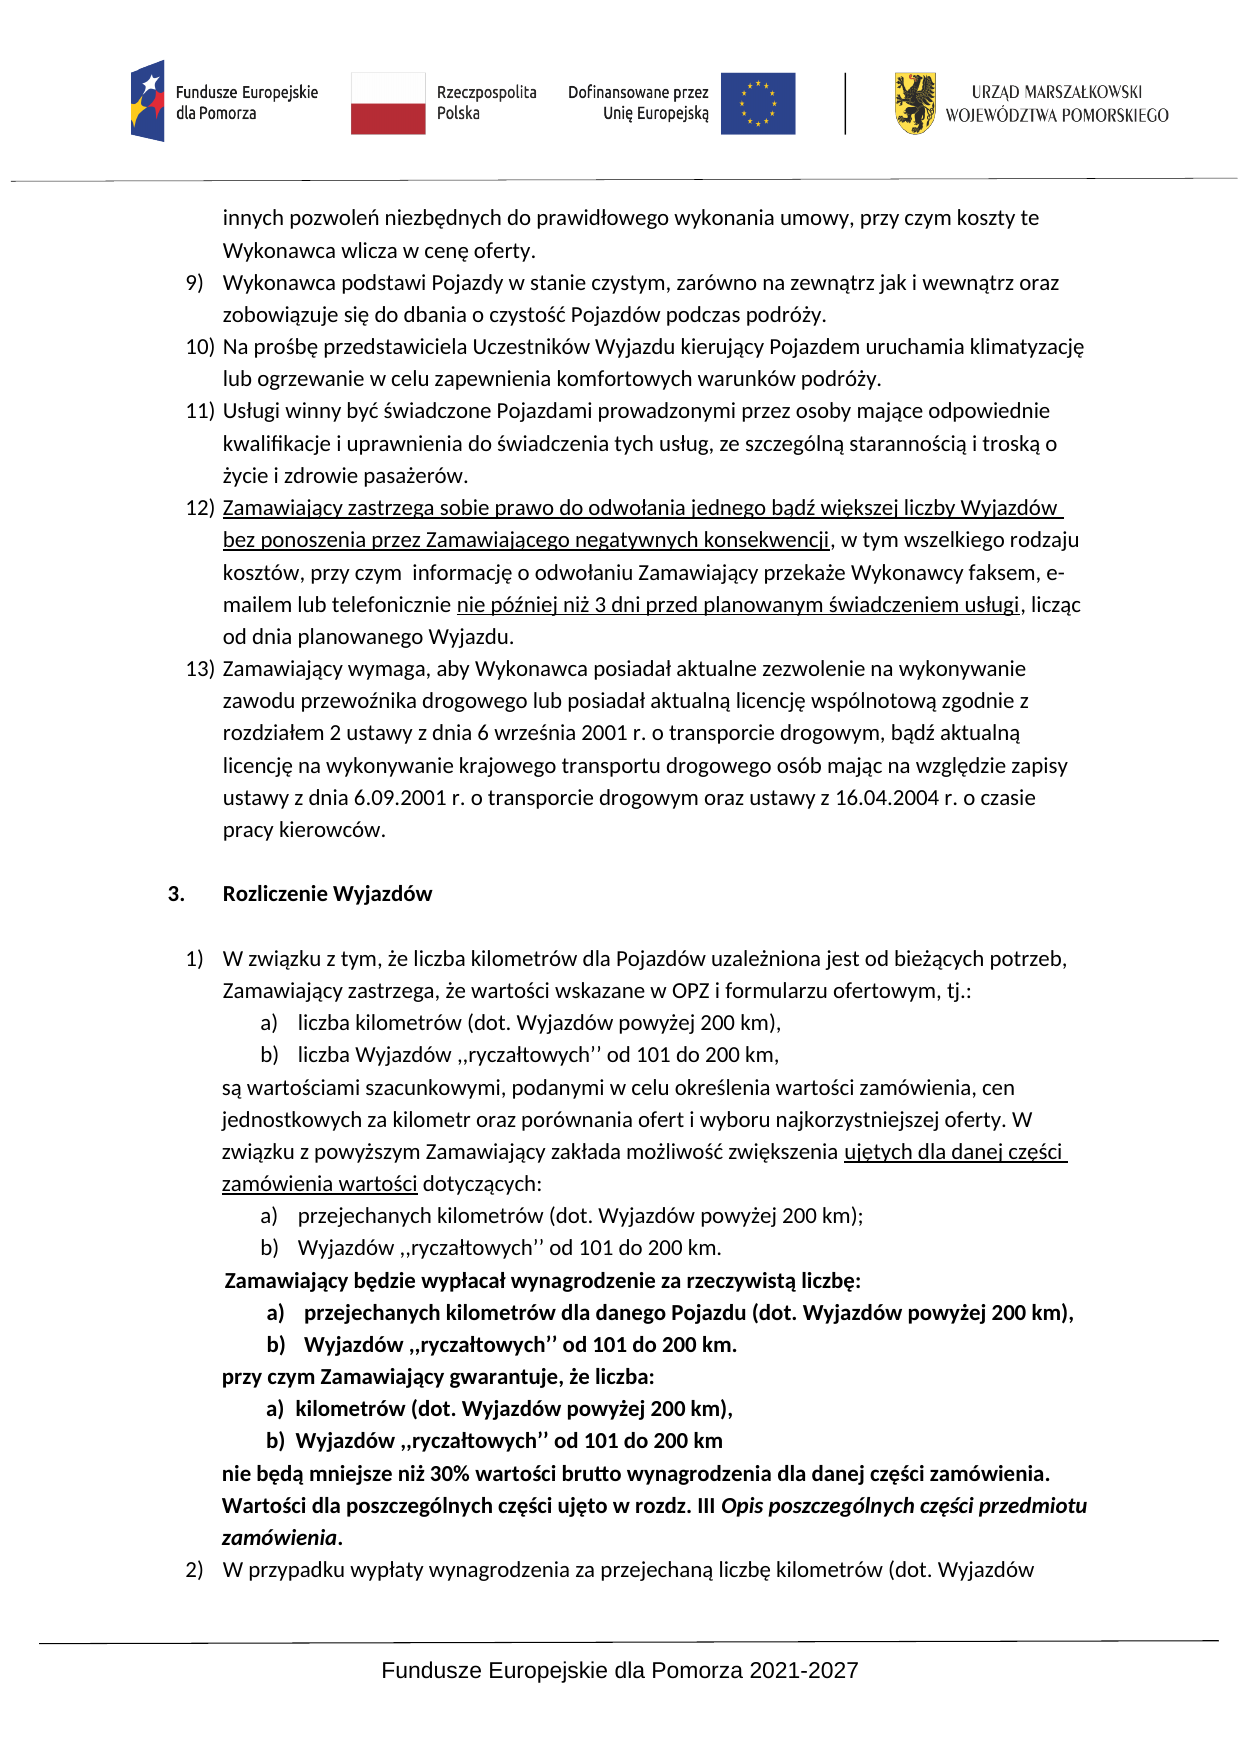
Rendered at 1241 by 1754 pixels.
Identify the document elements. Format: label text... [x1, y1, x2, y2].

text Zamawiający będzie wypłacał wynagrodzenie za rzeczywistą liczbę: [224, 1266, 1092, 1294]
text przy czym Zamawiający gwarantuje, że liczba: [207, 1362, 1092, 1390]
list Wyjazdów ,,ryczałtowych’’ od 101 do 200 km. [260, 1233, 1092, 1262]
list Wykonawca podstawi Pojazdy w stanie czystym, zarówno na zewnątrz jak i wewnątrz oraz zobowiązuje się do dbania o czystość Pojazdów podczas podróży. [185, 268, 1092, 328]
list Rozliczenie Wyjazdów [185, 879, 1092, 907]
list liczba kilometrów (dot. Wyjazdów powyżej 200 km), [260, 1008, 1092, 1036]
list W związku z tym, że liczba kilometrów dla Pojazdów uzależniona jest od bieżących potrzeb, Zamawiający zastrzega, że wartości wskazane w OPZ i formularzu ofertowym, tj.: [185, 944, 1092, 1004]
list przejechanych kilometrów dla danego Pojazdu (dot. Wyjazdów powyżej 200 km), [266, 1298, 1092, 1326]
list Wyjazdów ,,ryczałtowych’’ od 101 do 200 km [266, 1427, 1092, 1455]
text nie będą mniejsze niż 30% wartości brutto wynagrodzenia dla danej części zamówienia. Wartości dla poszczególnych części ujęto w rozdz. III Opis poszczególnych części przedmiotu zamówienia. [222, 1459, 1092, 1551]
list kilometrów (dot. Wyjazdów powyżej 200 km), [266, 1394, 1092, 1422]
picture [114, 39, 1185, 163]
list liczba Wyjazdów ,,ryczałtowych’’ od 101 do 200 km, [260, 1040, 1092, 1068]
list Wyjazdów ,,ryczałtowych’’ od 101 do 200 km. [266, 1330, 1092, 1358]
list Zamawiający zastrzega sobie prawo do odwołania jednego bądź większej liczby Wyjazdów bez ponoszenia przez Zamawiającego negatywnych konsekwencji, w tym wszelkiego rodzaju kosztów, przy czym informację o odwołaniu Zamawiający przekaże Wykonawcy faksem, e-mailem lub telefonicznie nie później niż 3 dni przed planowanym świadczeniem usługi, licząc od dnia planowanego Wyjazdu. [185, 493, 1092, 650]
list Na prośbę przedstawiciela Uczestników Wyjazdu kierujący Pojazdem uruchamia klimatyzację lub ogrzewanie w celu zapewnienia komfortowych warunków podróży. [185, 332, 1092, 392]
text są wartościami szacunkowymi, podanymi w celu określenia wartości zamówienia, cen jednostkowych za kilometr oraz porównania ofert i wyboru najkorzystniejszej oferty. W związku z powyższym Zamawiający zakłada możliwość zwiększenia ujętych dla danej części zamówienia wartości dotyczących: [222, 1073, 1092, 1197]
list Usługi winny być świadczone Pojazdami prowadzonymi przez osoby mające odpowiednie kwalifikacje i uprawnienia do świadczenia tych usług, ze szczególną starannością i troską o życie i zdrowie pasażerów. [185, 397, 1092, 489]
list Zamawiający wymaga, aby Wykonawca posiadał aktualne zezwolenie na wykonywanie zawodu przewoźnika drogowego lub posiadał aktualną licencję wspólnotową zgodnie z rozdziałem 2 ustawy z dnia 6 września 2001 r. o transporcie drogowym, bądź aktualną licencję na wykonywanie krajowego transportu drogowego osób mając na względzie zapisy ustawy z dnia 6.09.2001 r. o transporcie drogowym oraz ustawy z 16.04.2004 r. o czasie pracy kierowców. [185, 654, 1092, 843]
list przejechanych kilometrów (dot. Wyjazdów powyżej 200 km); [260, 1201, 1092, 1229]
